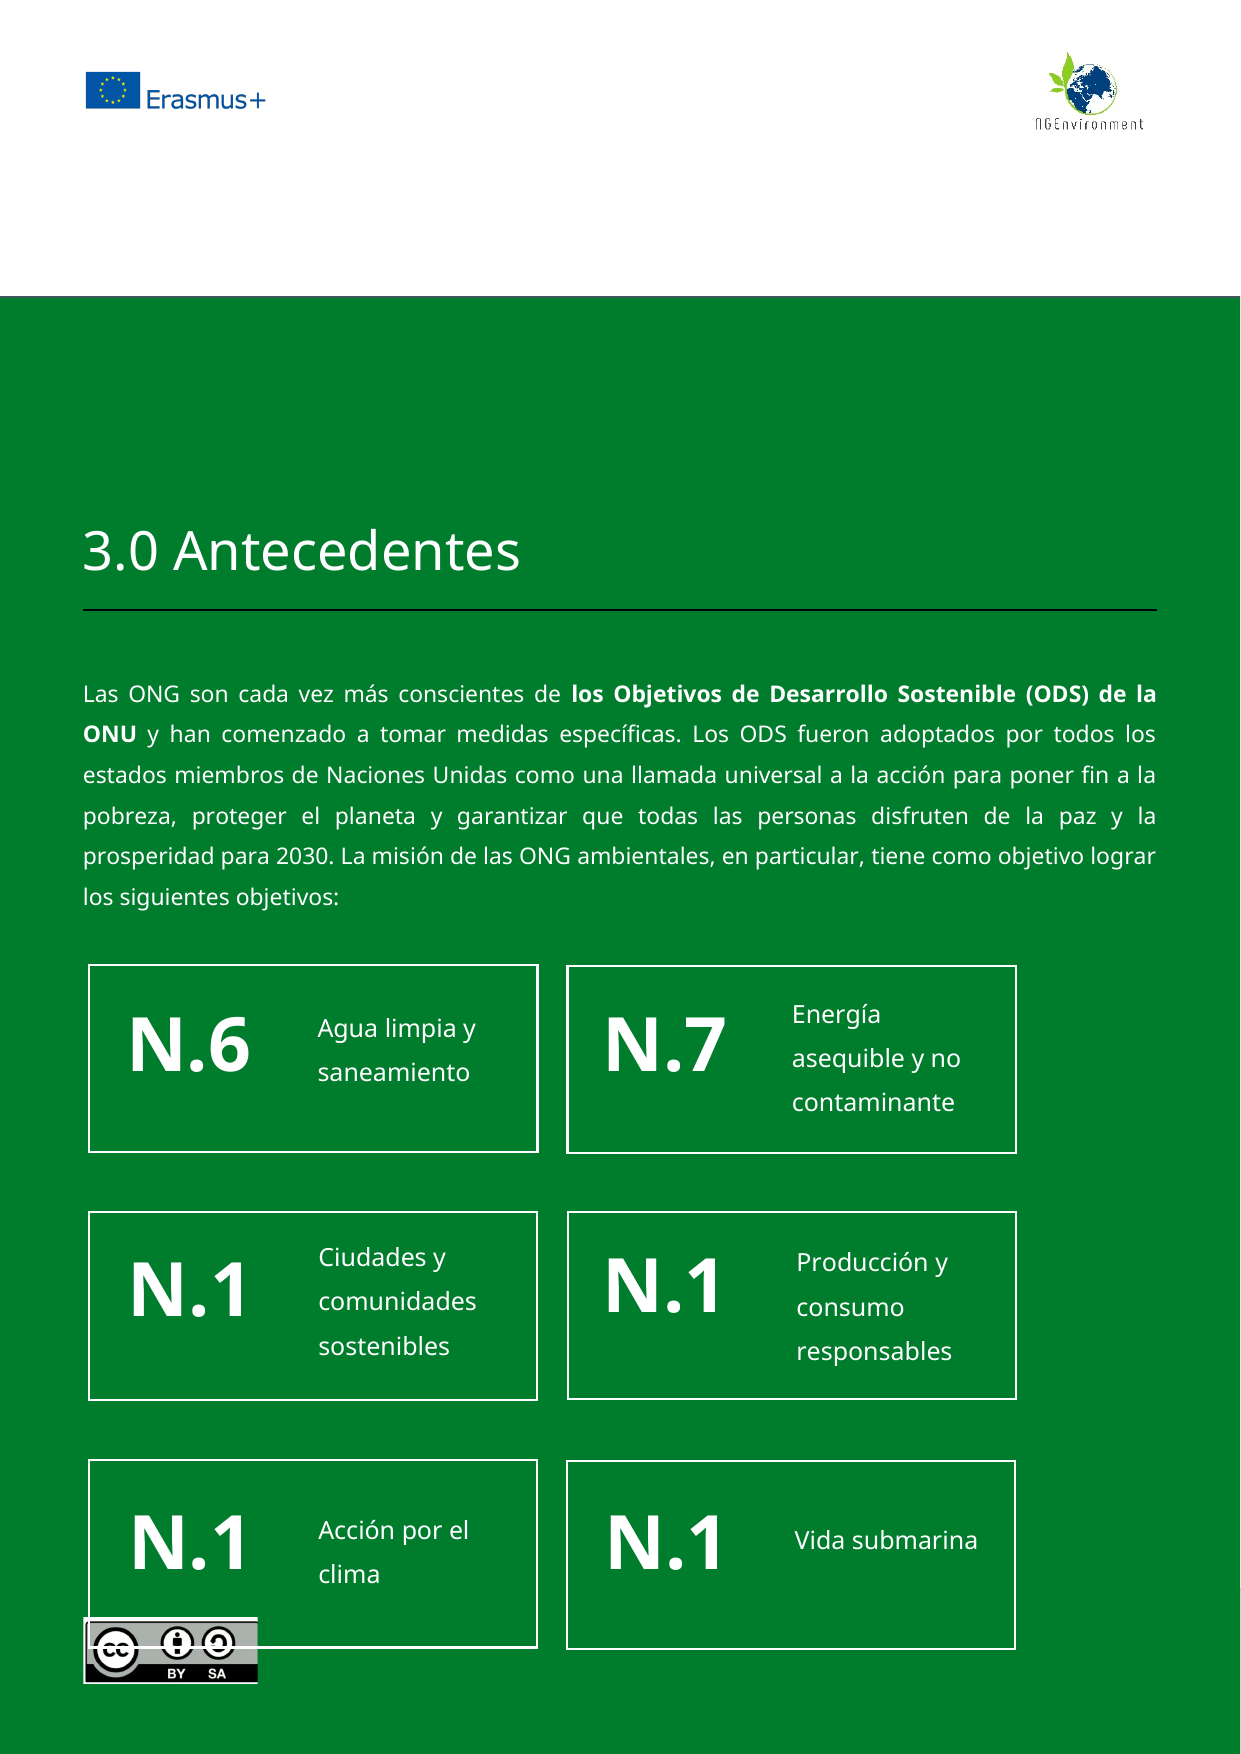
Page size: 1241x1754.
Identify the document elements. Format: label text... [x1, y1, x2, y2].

picture [75, 61, 276, 119]
picture [82, 1617, 258, 1684]
subtitle 3.0 Antecedentes [83, 512, 1157, 609]
picture [1028, 29, 1150, 130]
text Las ONG son cada vez más conscientes de los Objetivos de Desarrollo Sostenible (ODS) de la ONU y han comenzado a tomar medidas específicas. Los ODS fueron adoptados por todos los estados miembros de Naciones Unidas como una llamada universal a la acción para poner fin a la pobreza, proteger el planeta y garantizar que todas las personas disfruten de la paz y la prosperidad para 2030. La misión de las ONG ambientales, en particular, tiene como objetivo lograr los siguientes objetivos: [83, 678, 1157, 912]
picture [90, 1617, 258, 1646]
